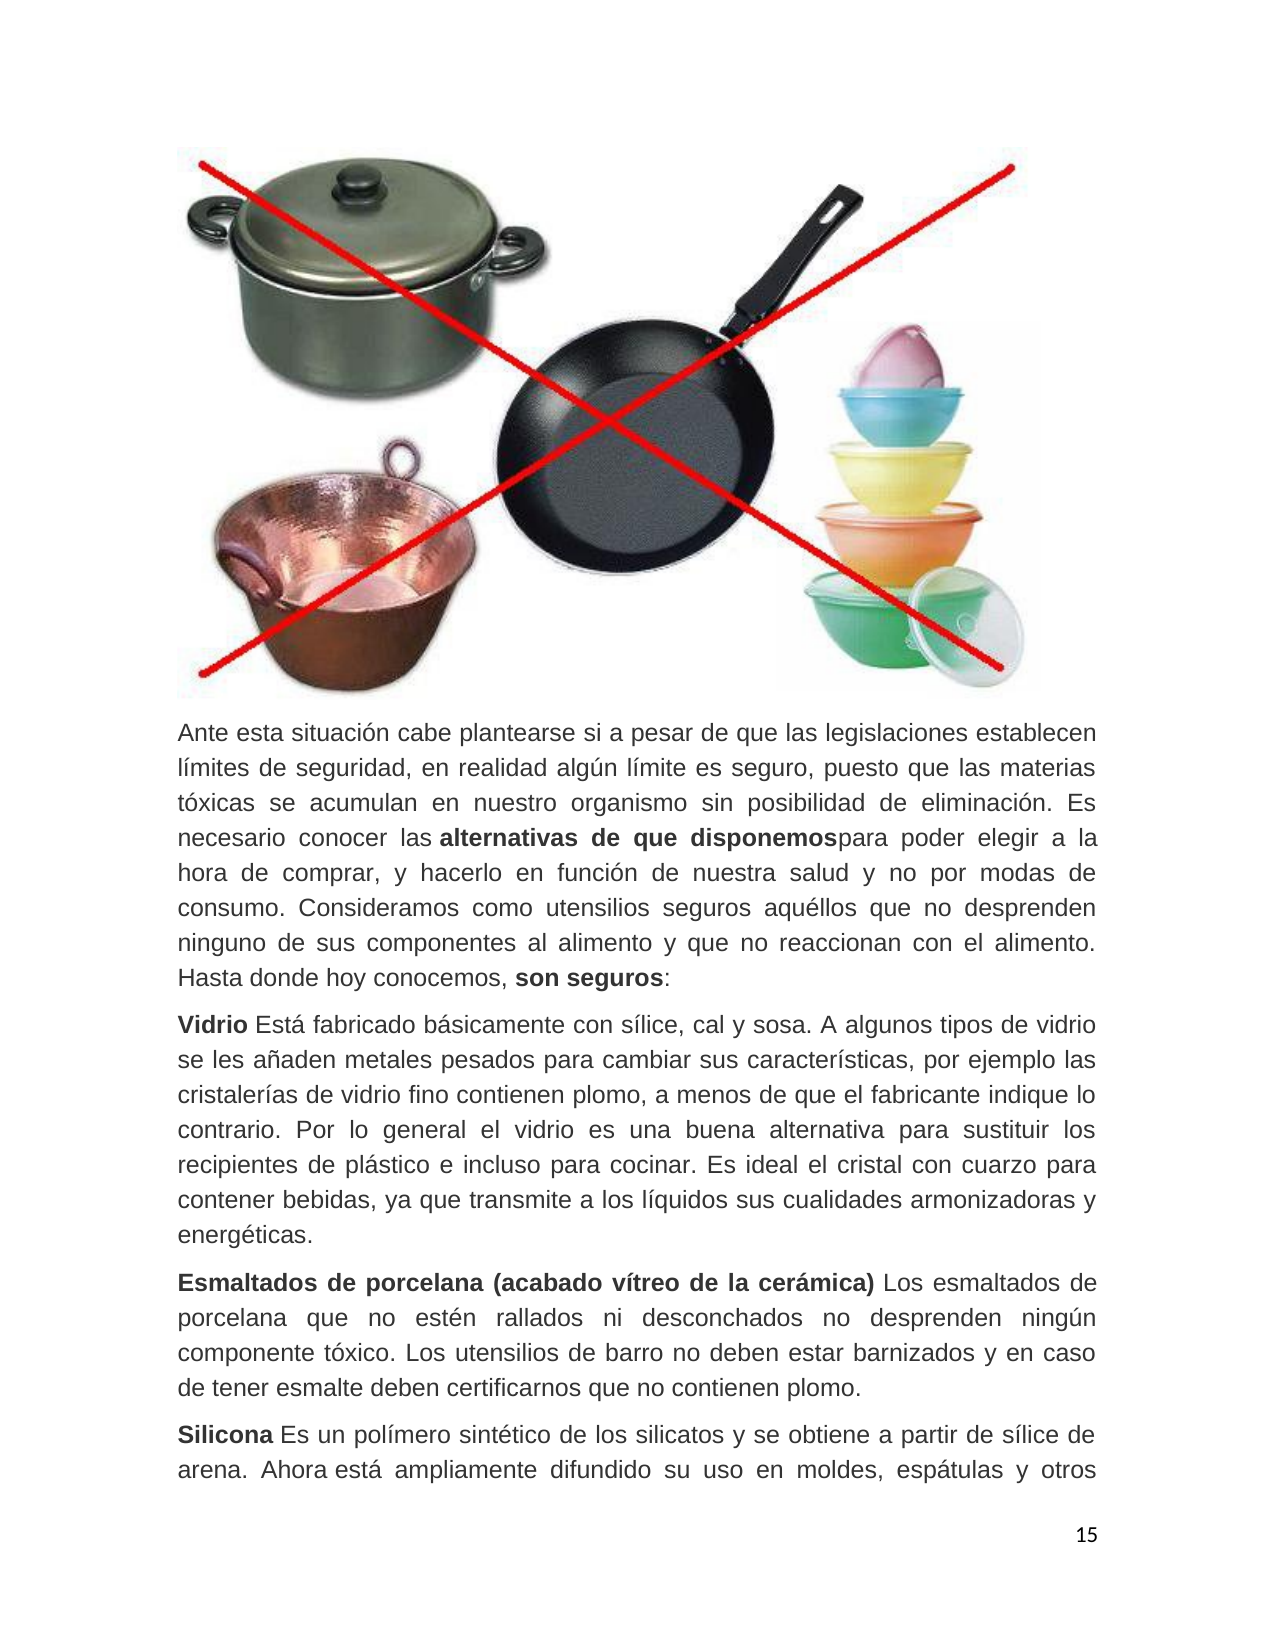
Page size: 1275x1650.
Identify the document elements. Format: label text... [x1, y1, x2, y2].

text Vidrio Está fabricado básicamente con sílice, cal y sosa. A algunos tipos de vidrio se les añaden metales pesados para cambiar sus características, por ejemplo las cristalerías de vidrio fino contienen plomo, a menos de que el fabricante indique lo contrario. Por lo general el vidrio es una buena alternativa para sustituir los recipientes de plástico e incluso para cocinar. Es ideal el cristal con cuarzo para contener bebidas, ya que transmite a los líquidos sus cualidades armonizadoras y energéticas. [177, 1004, 1098, 1249]
text Ante esta situación cabe plantearse si a pesar de que las legislaciones establecen límites de seguridad, en realidad algún límite es seguro, puesto que las materias tóxicas se acumulan en nuestro organismo sin posibilidad de eliminación. Es necesario conocer las alternativas de que disponemospara poder elegir a la hora de comprar, y hacerlo en función de nuestra salud y no por modas de consumo. Consideramos como utensilios seguros aquéllos que no desprenden ninguno de sus componentes al alimento y que no reaccionan con el alimento. Hasta donde hoy conocemos, son seguros: [177, 712, 1098, 992]
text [177, 1414, 1098, 1484]
text Esmaltados de porcelana (acabado vítreo de la cerámica) Los esmaltados de porcelana que no estén rallados ni desconchados no desprenden ningún componente tóxico. Los utensilios de barro no deben estar barnizados y en caso de tener esmalte deben certificarnos que no contienen plomo. [177, 1262, 1098, 1402]
picture [177, 147, 1059, 700]
